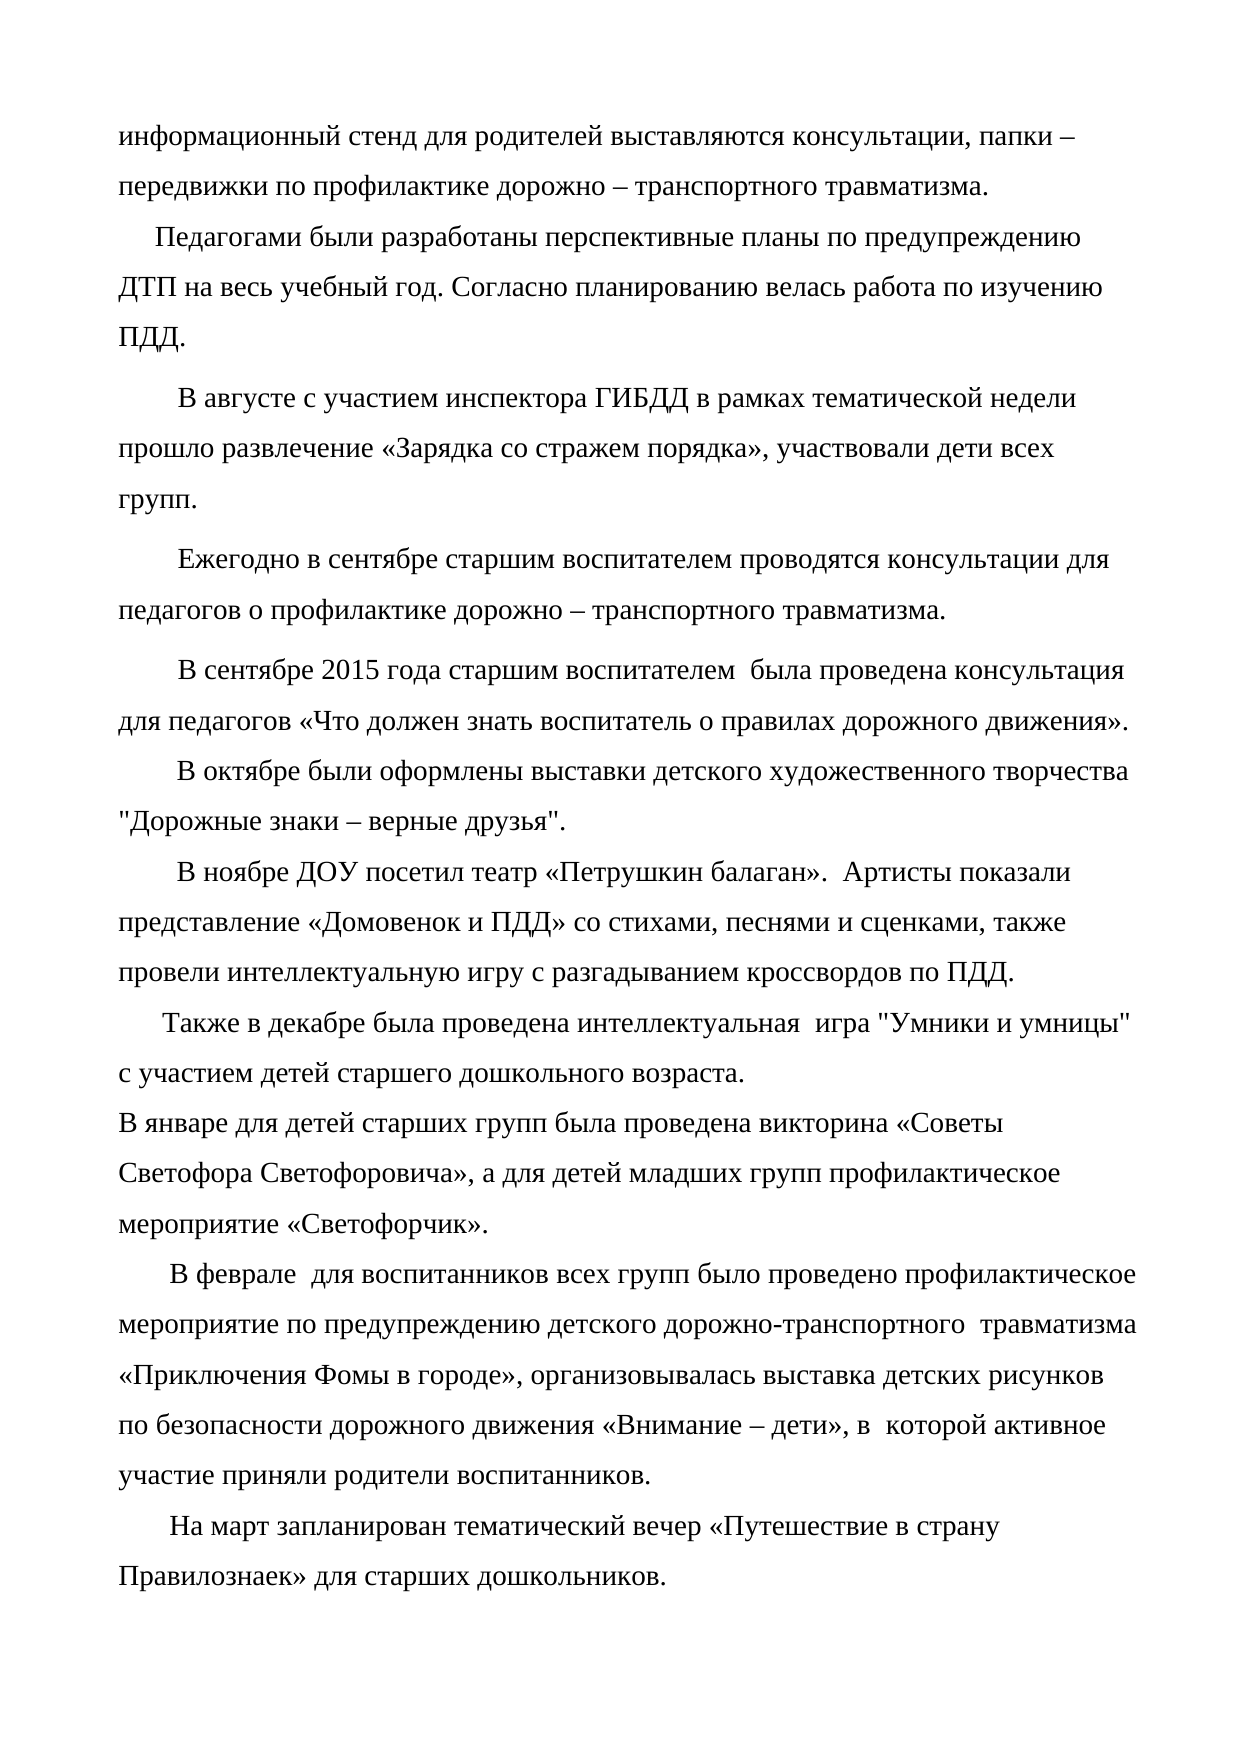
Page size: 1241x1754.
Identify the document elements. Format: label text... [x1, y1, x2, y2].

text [118, 118, 1141, 353]
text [118, 652, 1141, 1592]
text Ежегодно в сентябре старшим воспитателем проводятся консультации для педагогов о профилактике дорожно – транспортного травматизма. [118, 541, 1141, 625]
text В августе с участием инспектора ГИБДД в рамках тематической недели прошло развлечение «Зарядка со стражем порядка», участвовали дети всех групп. [118, 380, 1141, 514]
